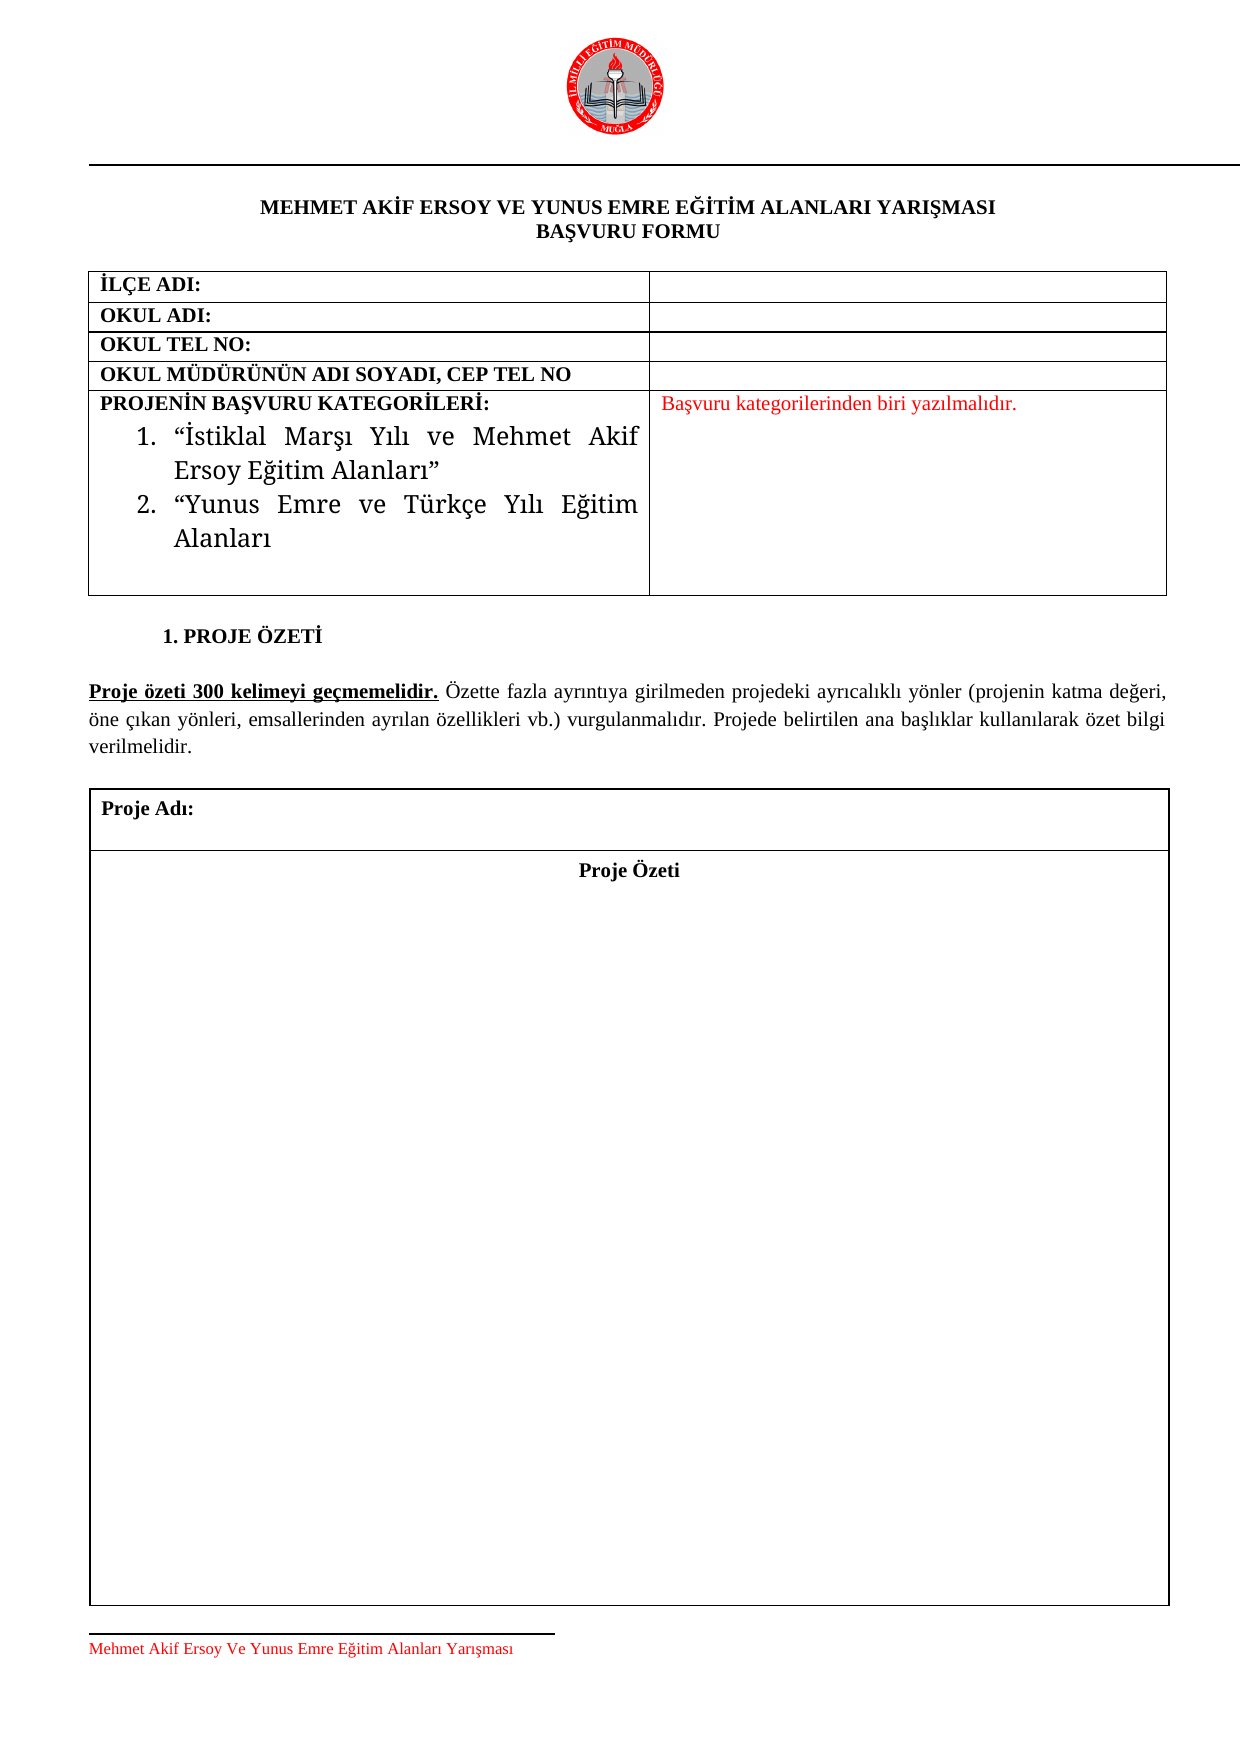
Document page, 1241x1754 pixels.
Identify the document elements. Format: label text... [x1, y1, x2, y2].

table_cell PROJENİN BAŞVURU KATEGORİLERİ: “İstiklal Marşı Yılı ve Mehmet Akif Ersoy Eğitim Alanları” “Yunus Emre ve Türkçe Yılı Eğitim Alanları [89, 391, 649, 595]
text 1. PROJE ÖZETİ [89, 624, 1168, 648]
text Proje özeti 300 kelimeyi geçmemelidir. Özette fazla ayrıntıya girilmeden projedeki ayrıcalıklı yönler (projenin katma değeri, öne çıkan yönleri, emsallerinden ayrılan özellikleri vb.) vurgulanmalıdır. Projede belirtilen ana başlıklar kullanılarak özet bilgi verilmelidir. [89, 679, 1168, 758]
table_cell OKUL TEL NO: [89, 333, 649, 361]
table_header [650, 272, 1166, 302]
table_header Proje Adı: [91, 790, 1168, 850]
table_cell [650, 303, 1166, 331]
table_cell OKUL ADI: [89, 303, 649, 331]
table_cell OKUL MÜDÜRÜNÜN ADI SOYADI, CEP TEL NO [89, 362, 649, 390]
table_cell Başvuru kategorilerinden biri yazılmalıdır. [650, 391, 1166, 595]
table_cell Proje Özeti [91, 851, 1168, 1605]
table_cell [650, 362, 1166, 390]
subtitle MEHMET AKİF ERSOY VE YUNUS EMRE EĞİTİM ALANLARI YARIŞMASI [89, 195, 1168, 219]
table_cell [650, 333, 1166, 361]
table_header İLÇE ADI: [89, 272, 649, 302]
text BAŞVURU FORMU [89, 219, 1168, 243]
picture [565, 37, 665, 136]
